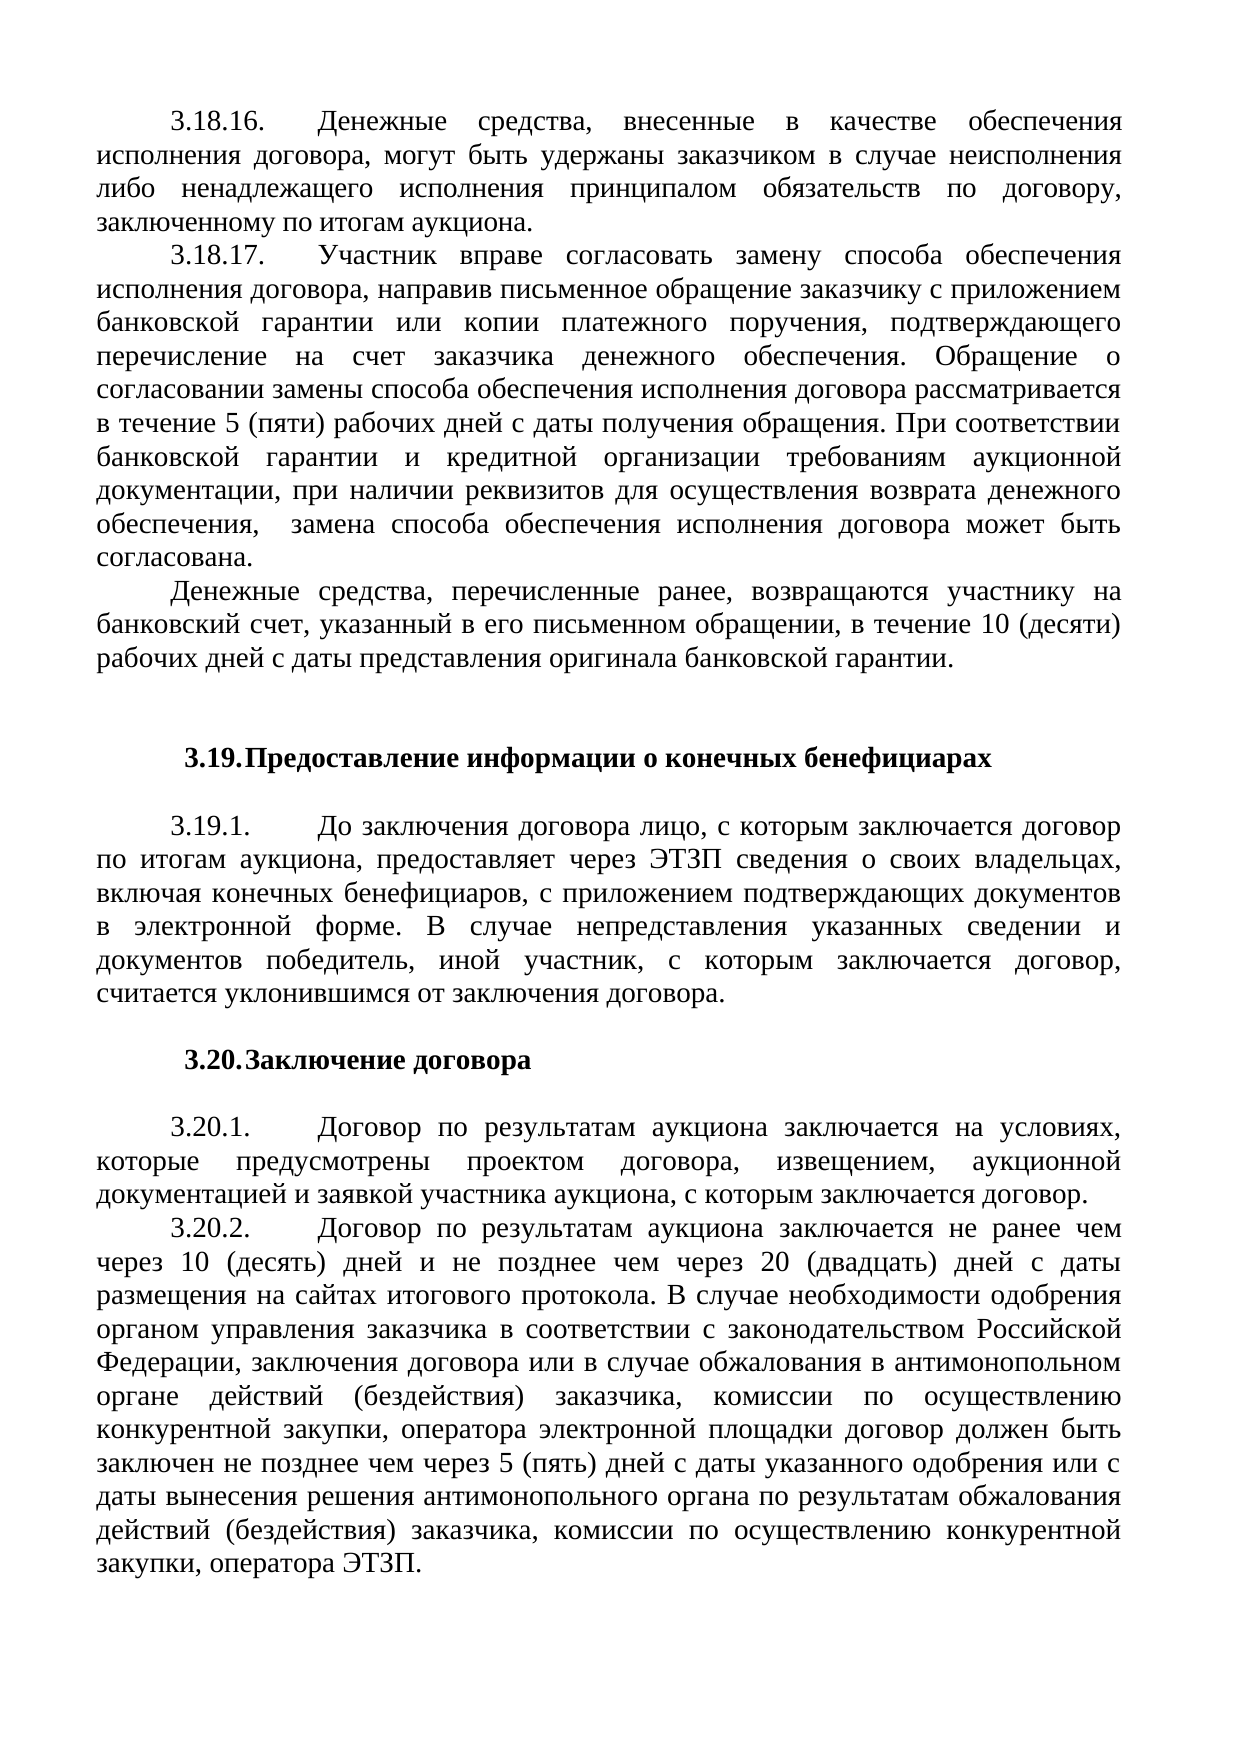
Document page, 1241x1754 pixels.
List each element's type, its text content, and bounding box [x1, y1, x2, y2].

subtitle Предоставление информации о конечных бенефициарах [184, 741, 1122, 774]
list Договор по результатам аукциона заключается на условиях, которые предусмотрены проектом договора, извещением, аукционной документацией и заявкой участника аукциона, с которым заключается договор. [96, 1109, 1122, 1210]
list Денежные средства, внесенные в качестве обеспечения исполнения договора, могут быть удержаны заказчиком в случае неисполнения либо ненадлежащего исполнения принципалом обязательств по договору, заключенному по итогам аукциона. [96, 103, 1122, 237]
text Денежные средства, перечисленные ранее, возвращаются участнику на банковский счет, указанный в его письменном обращении, в течение 10 (десяти) рабочих дней с даты представления оригинала банковской гарантии. [96, 573, 1122, 673]
list До заключения договора лицо, с которым заключается договор по итогам аукциона, предоставляет через ЭТЗП сведения о своих владельцах, включая конечных бенефициаров, с приложением подтверждающих документов в электронной форме. В случае непредставления указанных сведении и документов победитель, иной участник, с которым заключается договор, считается уклонившимся от заключения договора. [96, 808, 1122, 1009]
list Договор по результатам аукциона заключается не ранее чем через 10 (десять) дней и не позднее чем через 20 (двадцать) дней с даты размещения на сайтах итогового протокола. В случае необходимости одобрения органом управления заказчика в соответствии с законодательством Российской Федерации, заключения договора или в случае обжалования в антимонопольном органе действий (бездействия) заказчика, комиссии по осуществлению конкурентной закупки, оператора электронной площадки договор должен быть заключен не позднее чем через 5 (пять) дней с даты указанного одобрения или с даты вынесения решения антимонопольного органа по результатам обжалования действий (бездействия) заказчика, комиссии по осуществлению конкурентной закупки, оператора ЭТЗП. [96, 1210, 1122, 1579]
subtitle Заключение договора [184, 1042, 1122, 1076]
list Участник вправе согласовать замену способа обеспечения исполнения договора, направив письменное обращение заказчику с приложением банковской гарантии или копии платежного поручения, подтверждающего перечисление на счет заказчика денежного обеспечения. Обращение о согласовании замены способа обеспечения исполнения договора рассматривается в течение 5 (пяти) рабочих дней с даты получения обращения. При соответствии банковской гарантии и кредитной организации требованиям аукционной документации, при наличии реквизитов для осуществления возврата денежного обеспечения, замена способа обеспечения исполнения договора может быть согласована. [96, 237, 1122, 573]
